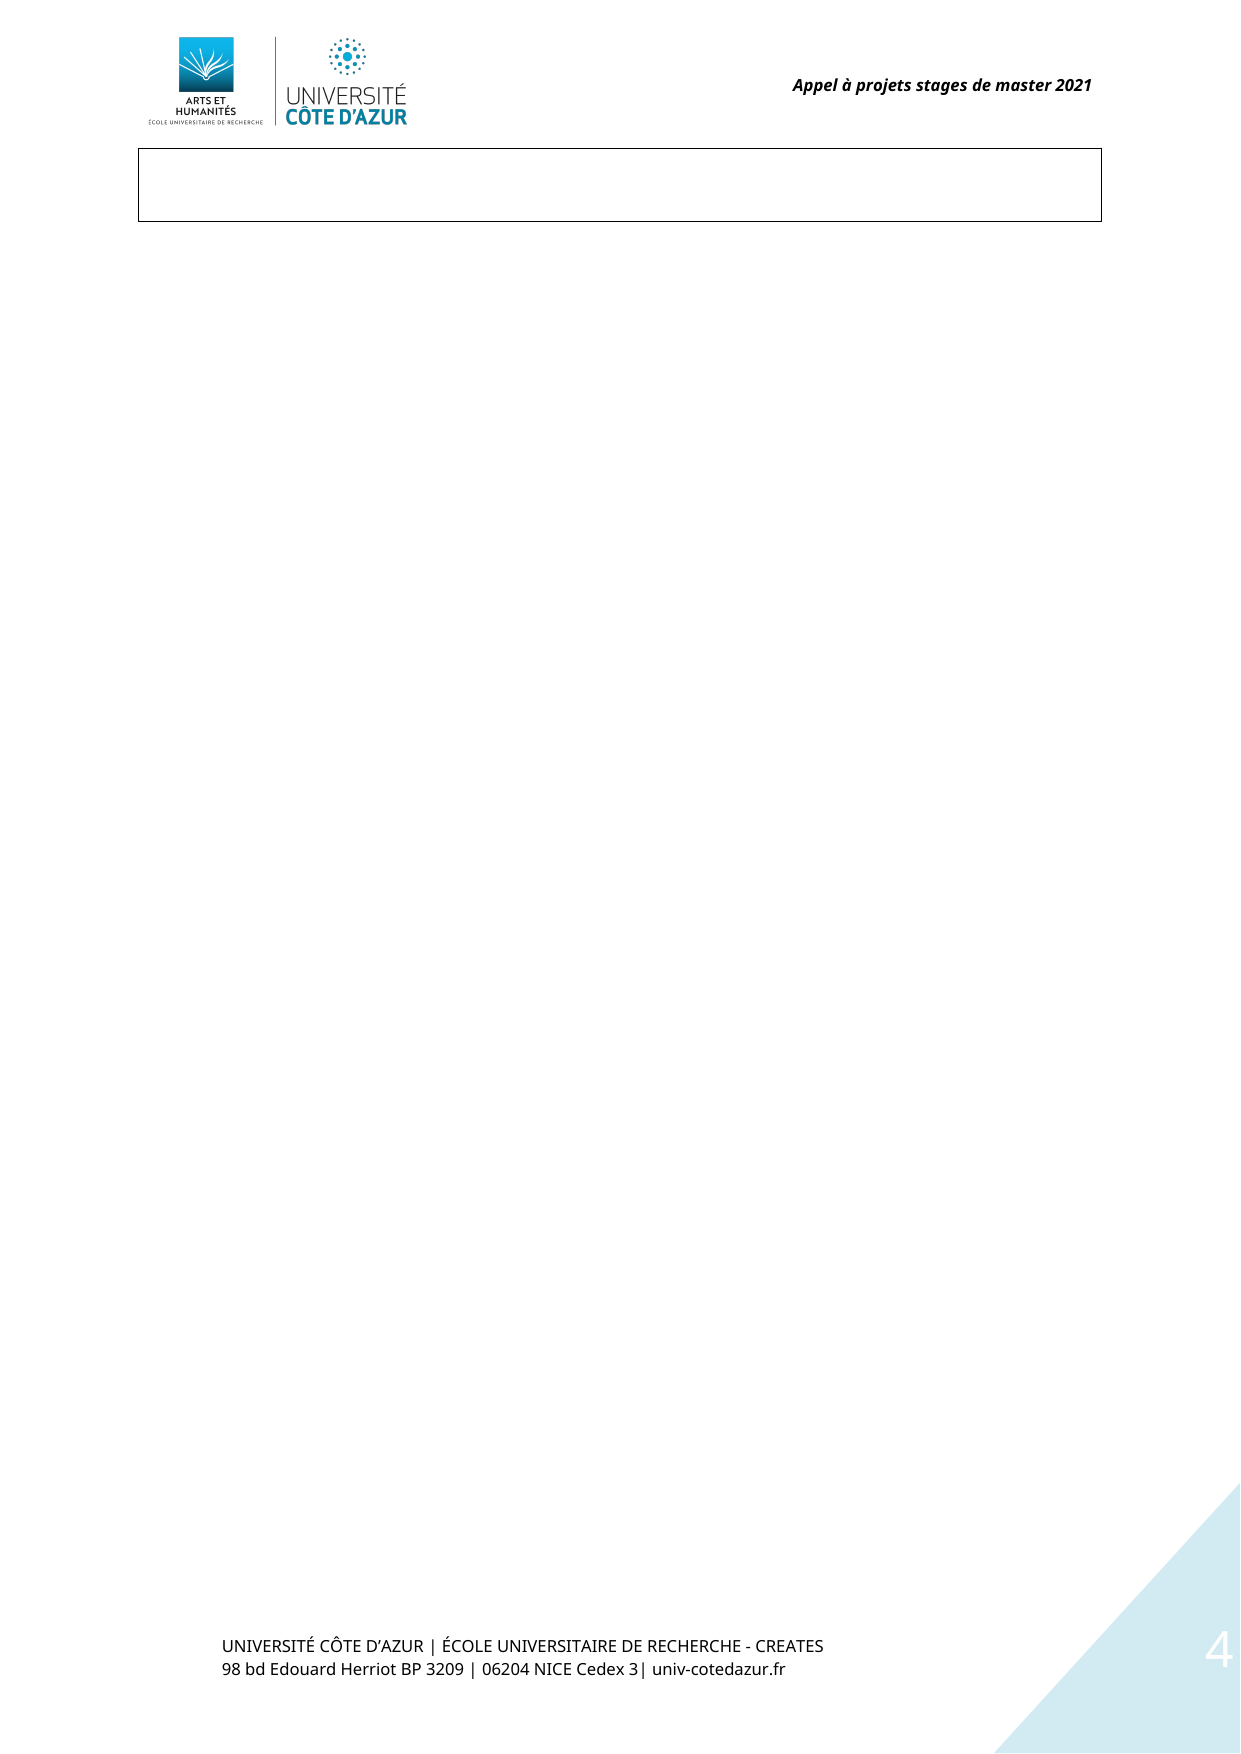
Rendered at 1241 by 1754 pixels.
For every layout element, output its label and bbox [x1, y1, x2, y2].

picture [147, 29, 409, 133]
